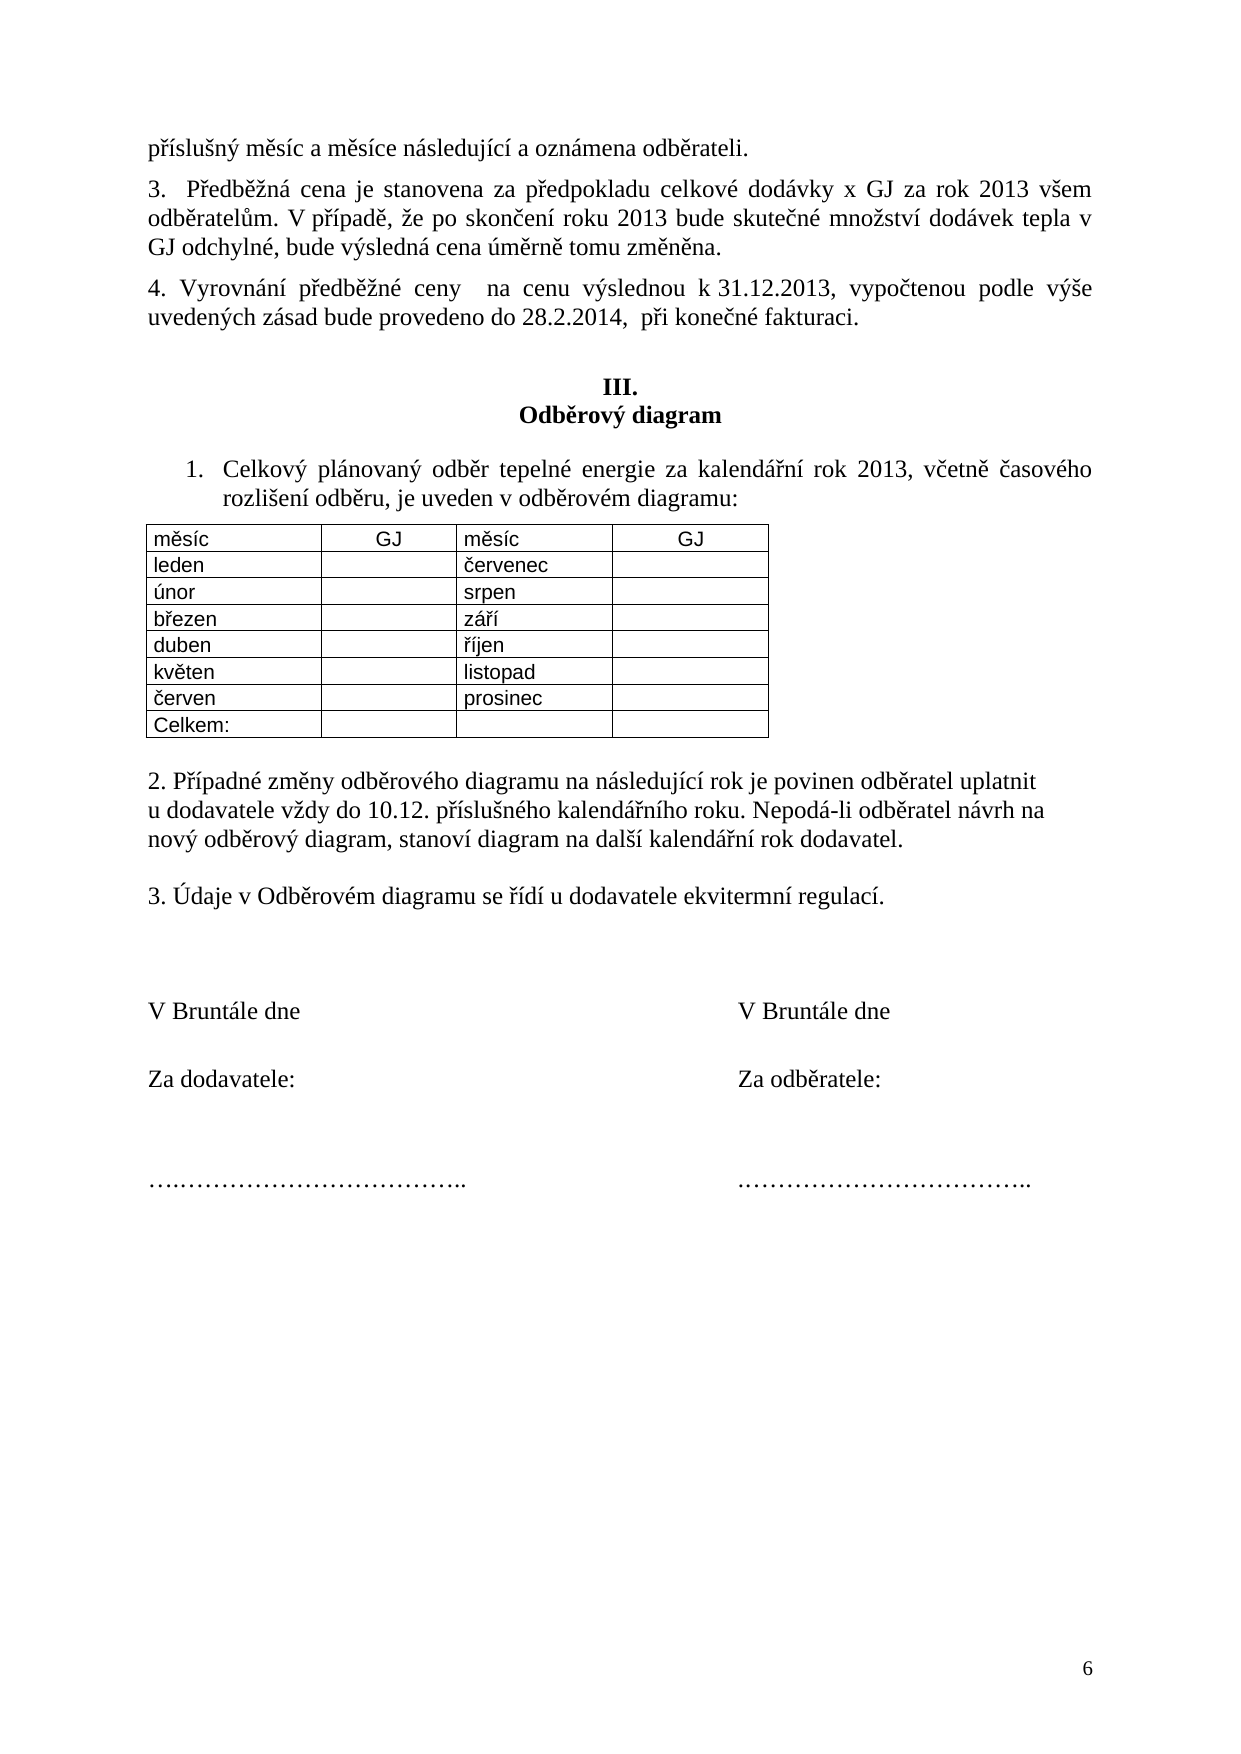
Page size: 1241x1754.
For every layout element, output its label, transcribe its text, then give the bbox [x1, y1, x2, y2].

table_header měsíc [457, 525, 612, 551]
table_cell [613, 658, 768, 683]
text 3. Předběžná cena je stanovena za předpokladu celkové dodávky x GJ za rok 2013 všem odběratelům. V případě, že po skončení roku 2013 bude skutečné množství dodávek tepla v GJ odchylné, bude výsledná cena úměrně tomu změněna. [148, 174, 1093, 260]
table_cell srpen [457, 578, 612, 604]
table_cell [322, 552, 456, 577]
table_cell červen [147, 685, 321, 710]
text III. [148, 372, 1093, 400]
text Za dodavatele: Za odběratele: [148, 1064, 1093, 1092]
list Celkový plánovaný odběr tepelné energie za kalendářní rok 2013, včetně časového rozlišení odběru, je uveden v odběrovém diagramu: [185, 454, 1093, 512]
table_cell únor [147, 578, 321, 604]
table_header GJ [322, 525, 456, 551]
table_cell březen [147, 605, 321, 630]
table_cell září [457, 605, 612, 630]
table_cell [322, 578, 456, 604]
table_cell [613, 552, 768, 577]
table_cell Celkem: [147, 711, 321, 737]
table_cell [322, 605, 456, 630]
table_cell [613, 578, 768, 604]
table_cell [613, 685, 768, 710]
table_cell [613, 631, 768, 657]
table_cell [322, 685, 456, 710]
text Odběrový diagram [148, 400, 1093, 429]
table_cell leden [147, 552, 321, 577]
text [148, 133, 1093, 162]
table_cell duben [147, 631, 321, 657]
text V Bruntále dne V Bruntále dne [148, 996, 1093, 1025]
table_cell květen [147, 658, 321, 683]
table_cell [613, 605, 768, 630]
table_cell [457, 711, 612, 737]
table_cell listopad [457, 658, 612, 683]
table_header GJ [613, 525, 768, 551]
table_cell říjen [457, 631, 612, 657]
text 2. Případné změny odběrového diagramu na následující rok je povinen odběratel uplatnit u dodavatele vždy do 10.12. příslušného kalendářního roku. Nepodá-li odběratel návrh na nový odběrový diagram, stanoví diagram na další kalendářní rok dodavatel. [148, 766, 1093, 853]
table_cell [613, 711, 768, 737]
table_header měsíc [147, 525, 321, 551]
table_cell [322, 658, 456, 683]
table_cell červenec [457, 552, 612, 577]
table_cell prosinec [457, 685, 612, 710]
table_cell [322, 631, 456, 657]
text 4. Vyrovnání předběžné ceny na cenu výslednou k 31.12.2013, vypočtenou podle výše uvedených zásad bude provedeno do 28.2.2014, při konečné fakturaci. [148, 273, 1093, 330]
text 3. Údaje v Odběrovém diagramu se řídí u dodavatele ekvitermní regulací. [148, 881, 1093, 910]
table_cell [322, 711, 456, 737]
text ….…………………………….. .…………………………….. [148, 1164, 1093, 1193]
